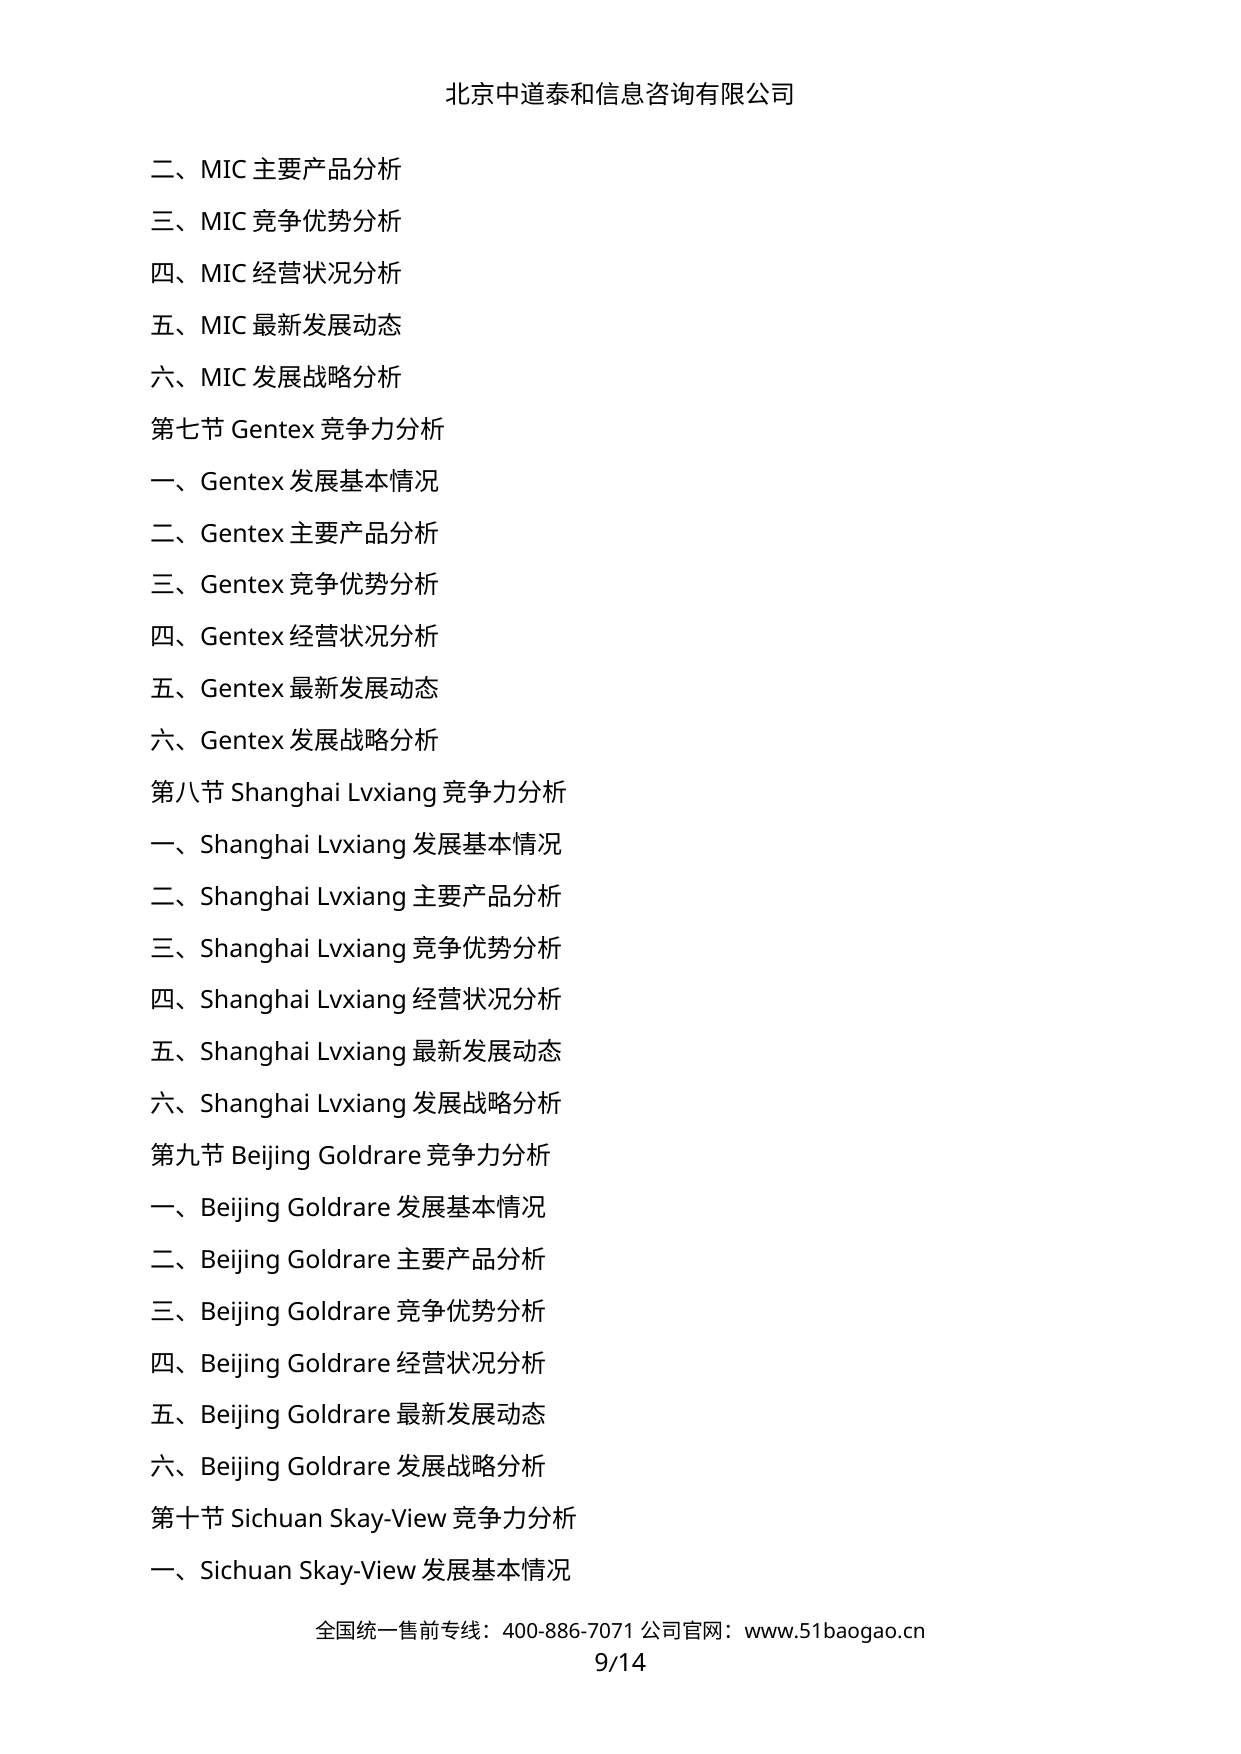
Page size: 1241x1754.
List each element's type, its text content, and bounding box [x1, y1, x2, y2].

text 四、Beijing Goldrare经营状况分析 [150, 1343, 1090, 1379]
text 三、MIC竞争优势分析 [150, 202, 1090, 238]
text 三、Beijing Goldrare竞争优势分析 [150, 1291, 1090, 1327]
text 第九节 Beijing Goldrare竞争力分析 [150, 1136, 1090, 1172]
text 第七节 Gentex竞争力分析 [150, 409, 1090, 446]
text 六、MIC发展战略分析 [150, 357, 1090, 394]
text 五、Shanghai Lvxiang最新发展动态 [150, 1032, 1090, 1068]
text 五、Gentex最新发展动态 [150, 669, 1090, 705]
text 五、MIC最新发展动态 [150, 306, 1090, 342]
text 六、Beijing Goldrare发展战略分析 [150, 1447, 1090, 1483]
text 二、Shanghai Lvxiang主要产品分析 [150, 876, 1090, 912]
text 四、MIC经营状况分析 [150, 254, 1090, 290]
text 二、Gentex主要产品分析 [150, 513, 1090, 549]
text 六、Gentex发展战略分析 [150, 721, 1090, 757]
text 一、Shanghai Lvxiang发展基本情况 [150, 824, 1090, 861]
text 五、Beijing Goldrare最新发展动态 [150, 1395, 1090, 1431]
text 四、Shanghai Lvxiang经营状况分析 [150, 980, 1090, 1016]
text 六、Shanghai Lvxiang发展战略分析 [150, 1084, 1090, 1120]
text 第八节 Shanghai Lvxiang竞争力分析 [150, 772, 1090, 809]
text 一、Beijing Goldrare发展基本情况 [150, 1187, 1090, 1224]
text 一、Gentex发展基本情况 [150, 461, 1090, 497]
text 一、Sichuan Skay-View发展基本情况 [150, 1551, 1090, 1587]
text 二、MIC主要产品分析 [150, 150, 1090, 186]
text 二、Beijing Goldrare主要产品分析 [150, 1239, 1090, 1276]
text 第十节 Sichuan Skay-View竞争力分析 [150, 1499, 1090, 1535]
text 三、Gentex竞争优势分析 [150, 565, 1090, 601]
text 四、Gentex经营状况分析 [150, 617, 1090, 653]
text 三、Shanghai Lvxiang竞争优势分析 [150, 928, 1090, 964]
